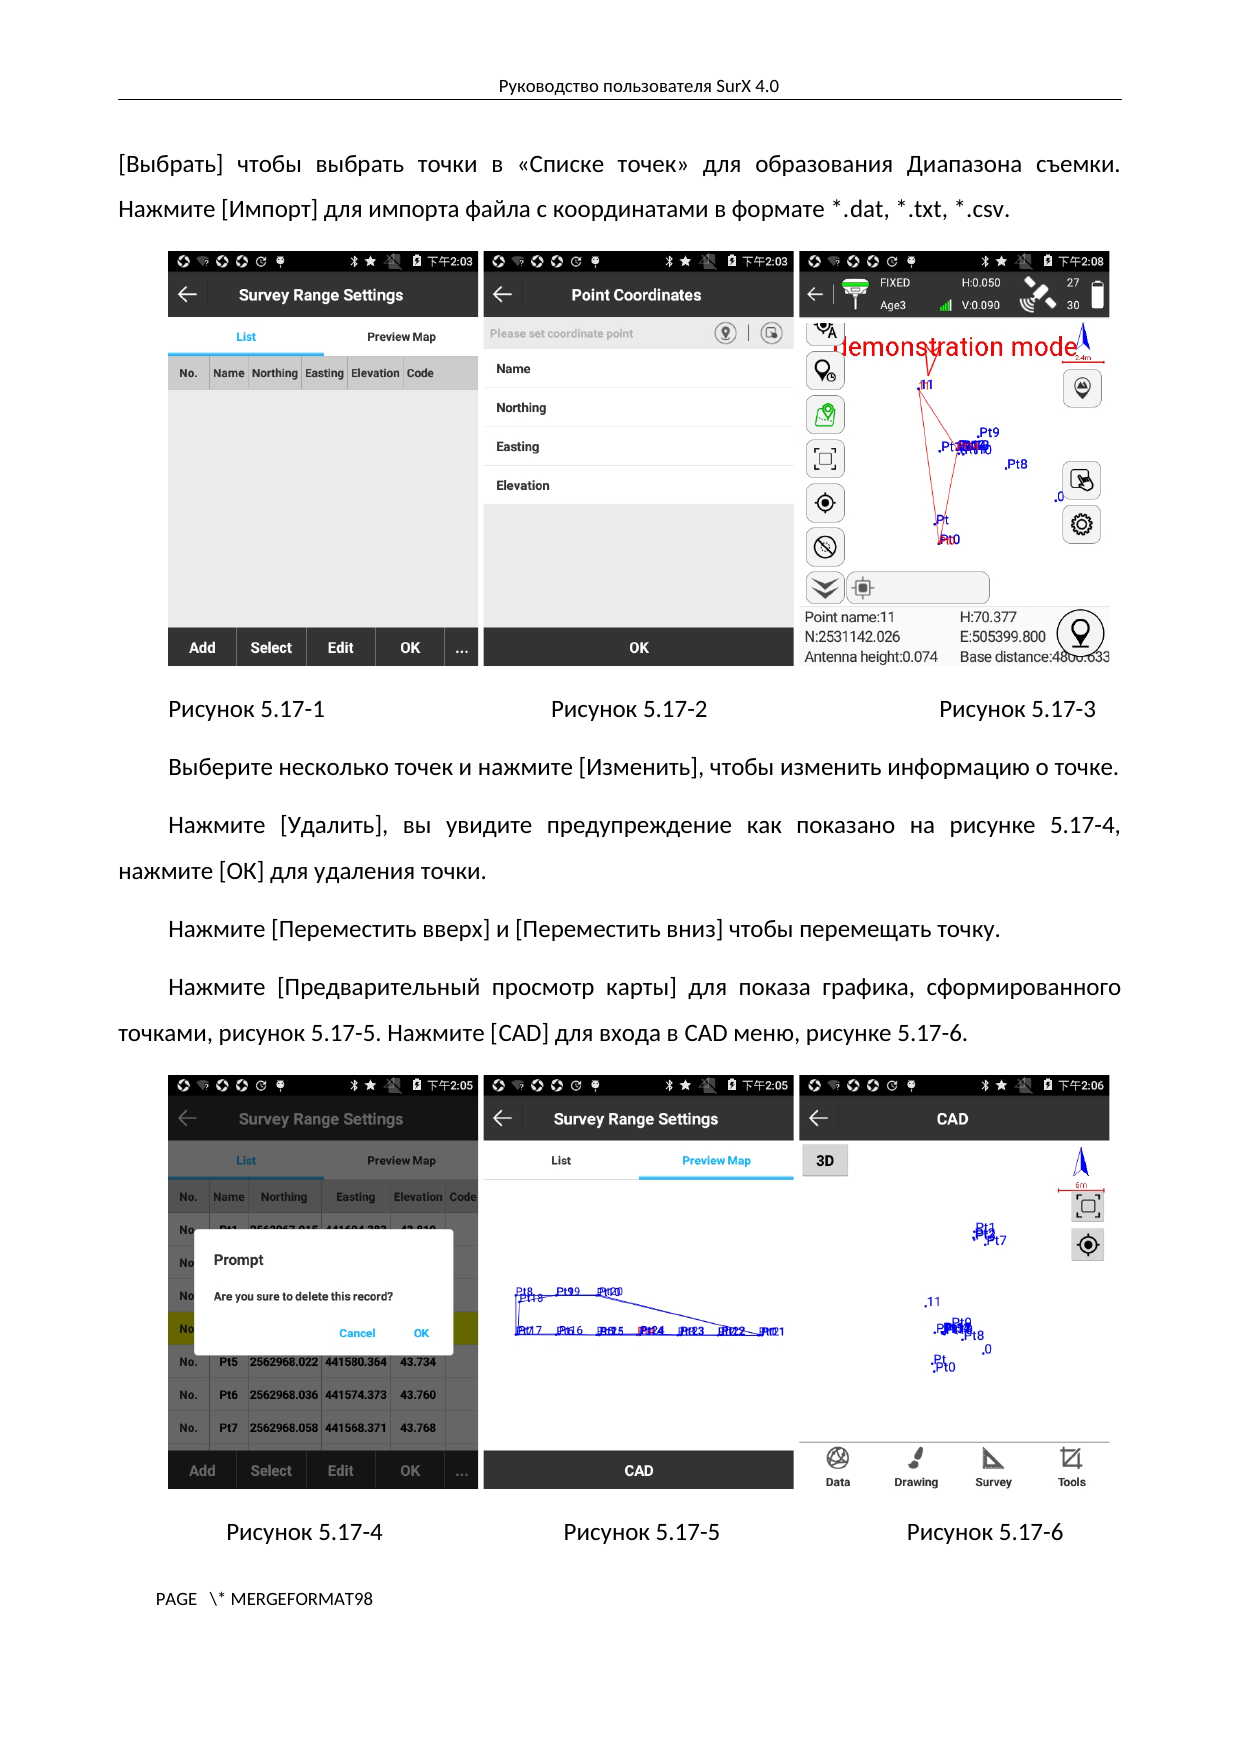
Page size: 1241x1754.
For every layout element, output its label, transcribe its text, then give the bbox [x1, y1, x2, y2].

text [118, 148, 1122, 224]
picture [483, 251, 794, 666]
text Нажмите [Удалить], вы увидите предупреждение как показано на рисунке 5.17-4, нажмите [ОК] для удаления точки. [118, 809, 1122, 886]
text Рисунок 5.17-1 Рисунок 5.17-2 Рисунок 5.17-3 [118, 693, 1122, 723]
text Выберите несколько точек и нажмите [Изменить], чтобы изменить информацию о точке. [118, 751, 1122, 782]
picture [799, 251, 1110, 666]
picture [799, 1075, 1110, 1489]
text Рисунок 5.17-4 Рисунок 5.17-5 Рисунок 5.17-6 [118, 1517, 1122, 1547]
picture [168, 1075, 479, 1489]
picture [483, 1075, 794, 1489]
picture [168, 251, 479, 666]
text Нажмите [Переместить вверх] и [Переместить вниз] чтобы перемещать точку. [118, 913, 1122, 944]
text Нажмите [Предварительный просмотр карты] для показа графика, сформированного точками, рисунок 5.17-5. Нажмите [CAD] для входа в CAD меню, рисунке 5.17-6. [118, 971, 1122, 1048]
